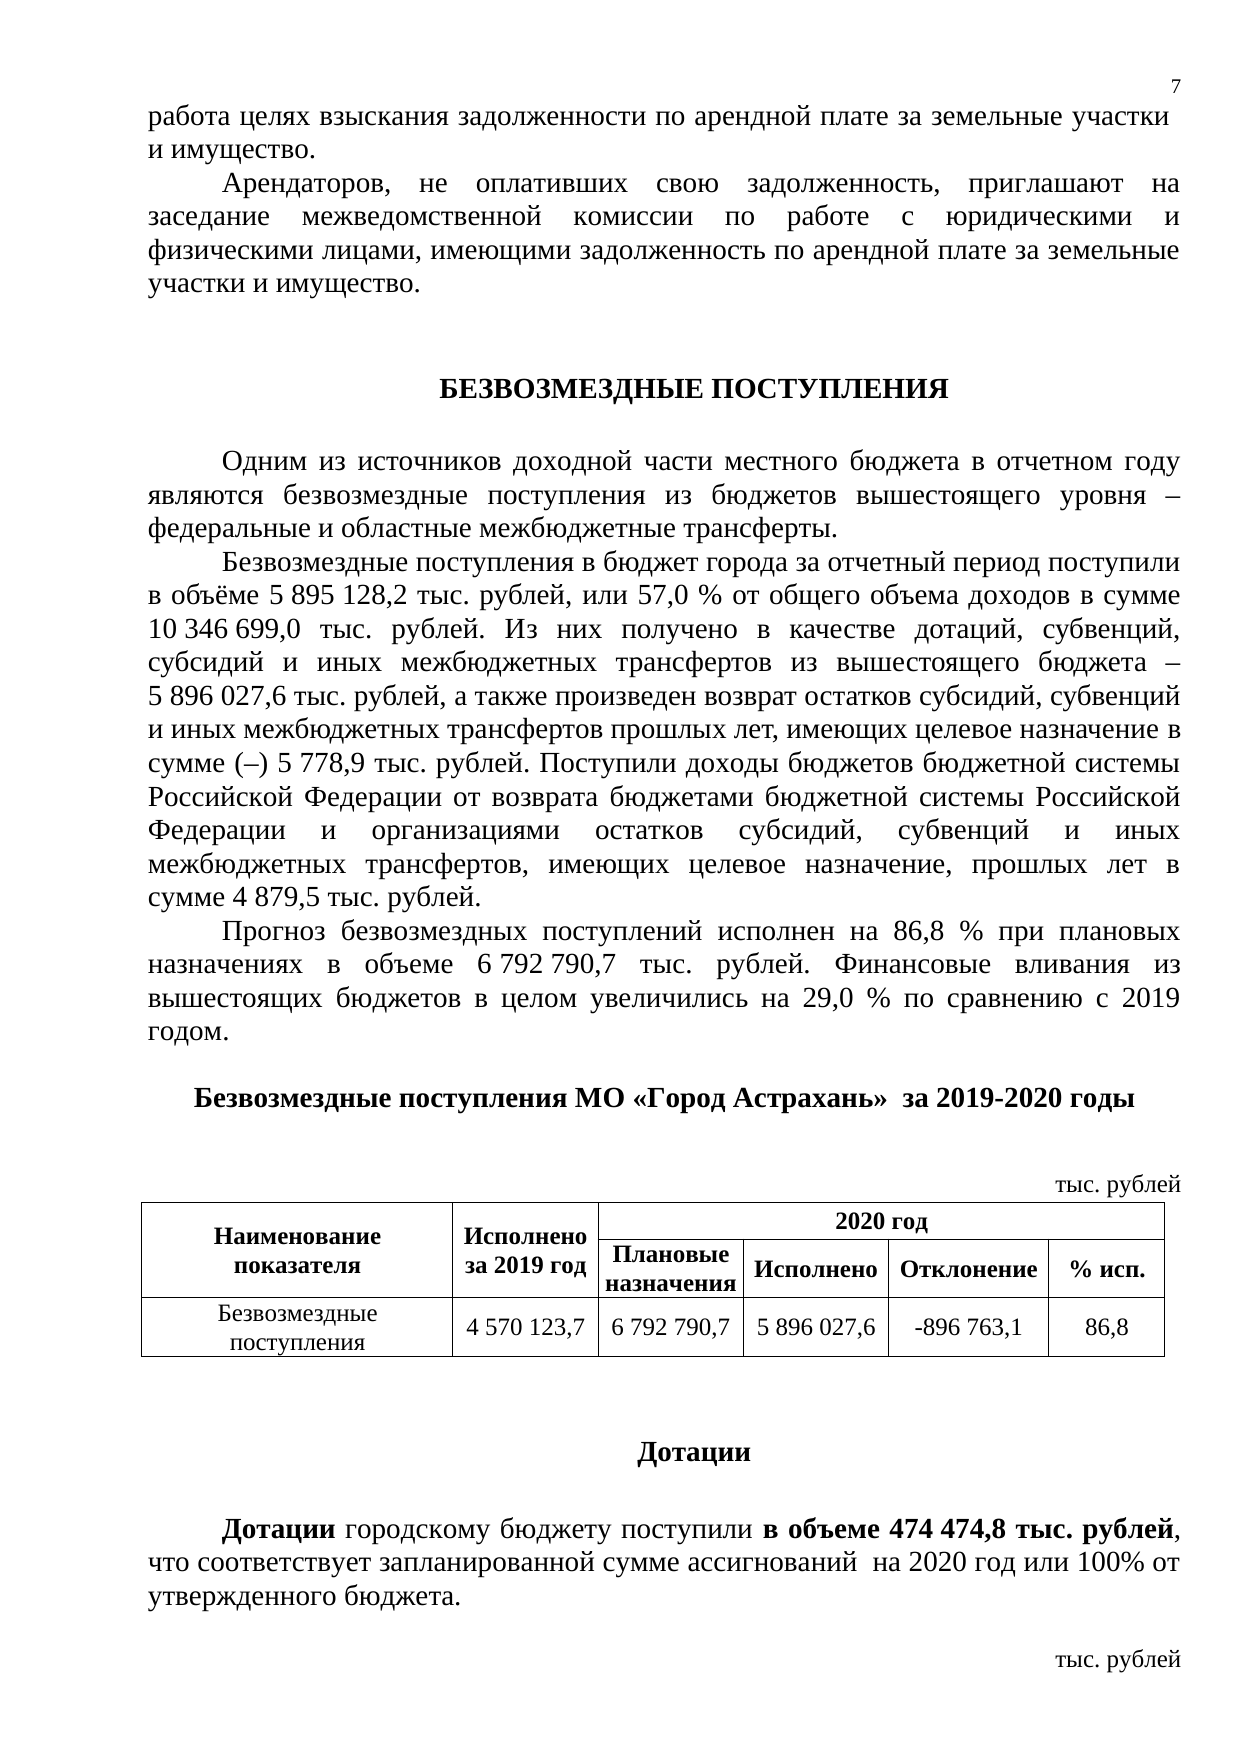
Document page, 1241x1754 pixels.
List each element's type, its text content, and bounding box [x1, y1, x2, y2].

table_cell 6 792 790,7 [599, 1298, 743, 1356]
text Дотации городскому бюджету поступили в объеме 474 474,8 тыс. рублей, что соответствует запланированной сумме ассигнований на 2020 год или 100% от утвержденного бюджета. [148, 1511, 1181, 1611]
table_cell 4 570 123,7 [453, 1298, 598, 1356]
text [148, 98, 1181, 165]
table_header 2020 год [599, 1203, 1164, 1238]
text Арендаторов, не оплативших свою задолженность, приглашают на заседание межведомственной комиссии по работе с юридическими и физическими лицами, имеющими задолженность по арендной плате за земельные участки и имущество. [148, 165, 1181, 299]
table_cell 86,8 [1049, 1298, 1164, 1356]
text Одним из источников доходной части местного бюджета в отчетном году являются безвозмездные поступления из бюджетов вышестоящего уровня – федеральные и областные межбюджетные трансферты. [148, 443, 1181, 544]
table_cell 5 896 027,6 [744, 1298, 888, 1356]
table_cell Безвозмездные поступления [142, 1298, 452, 1356]
text тыс. рублей [148, 1644, 1181, 1673]
table_cell Плановые назначения [599, 1240, 743, 1297]
text БЕЗВОЗМЕЗДНЫЕ ПОСТУПЛЕНИЯ [148, 371, 1181, 405]
table_cell Исполнено [744, 1240, 888, 1297]
table_cell % исп. [1049, 1240, 1164, 1297]
text тыс. рублей [148, 1169, 1181, 1198]
table_header Наименование показателя [142, 1203, 452, 1297]
text Прогноз безвозмездных поступлений исполнен на 86,8 % при плановых назначениях в объеме 6 792 790,7 тыс. рублей. Финансовые вливания из вышестоящих бюджетов в целом увеличились на 29,0 % по сравнению с 2019 годом. [148, 913, 1181, 1047]
text Безвозмездные поступления МО «Город Астрахань» за 2019-2020 годы [148, 1081, 1181, 1114]
table_header Исполнено за 2019 год [453, 1203, 598, 1297]
text Безвозмездные поступления в бюджет города за отчетный период поступили в объёме 5 895 128,2 тыс. рублей, или 57,0 % от общего объема доходов в сумме 10 346 699,0 тыс. рублей. Из них получено в качестве дотаций, субвенций, субсидий и иных межбюджетных трансфертов из вышестоящего бюджета – 5 896 027,6 тыс. рублей, а также произведен возврат остатков субсидий, субвенций и иных межбюджетных трансфертов прошлых лет, имеющих целевое назначение в сумме (–) 5 778,9 тыс. рублей. Поступили доходы бюджетов бюджетной системы Российской Федерации от возврата бюджетами бюджетной системы Российской Федерации и организациями остатков субсидий, субвенций и иных межбюджетных трансфертов, имеющих целевое назначение, прошлых лет в сумме 4 879,5 тыс. рублей. [148, 544, 1181, 913]
text Дотации [148, 1434, 1181, 1467]
table_cell Отклонение [889, 1240, 1048, 1297]
table_cell -896 763,1 [889, 1298, 1048, 1356]
